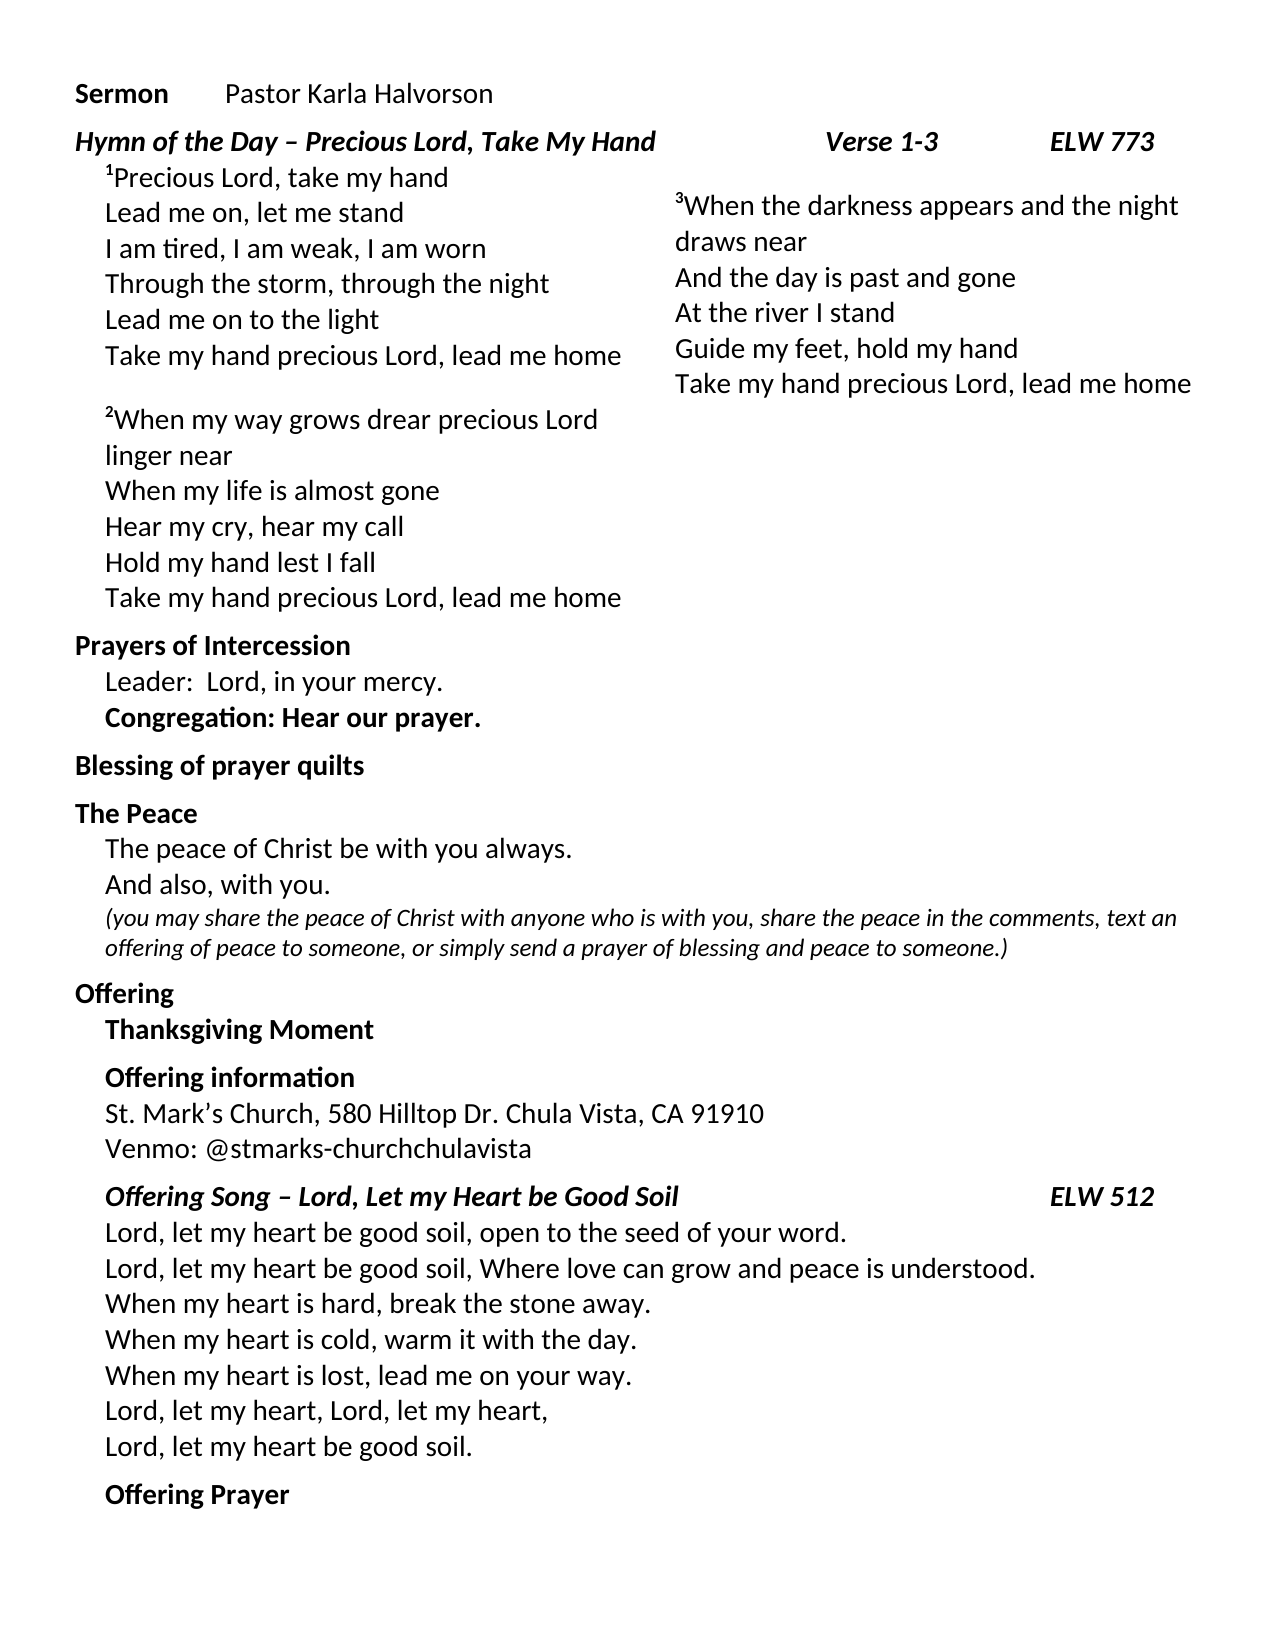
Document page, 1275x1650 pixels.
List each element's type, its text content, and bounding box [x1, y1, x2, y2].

text Offering [75, 975, 1200, 1011]
text When my heart is cold, warm it with the day. [105, 1321, 1200, 1357]
text Offering Prayer [105, 1476, 1200, 1512]
text St. Mark’s Church, 580 Hilltop Dr. Chula Vista, CA 91910 [105, 1095, 1200, 1130]
text Venmo: @stmarks-churchchulavista [105, 1130, 1200, 1166]
text Sermon Pastor Karla Halvorson [75, 75, 1200, 111]
text Hymn of the Day – Precious Lord, Take My Hand Verse 1-3 ELW 773 [75, 123, 1200, 159]
text Thanksgiving Moment [105, 1011, 1200, 1047]
text The Peace [75, 795, 1200, 831]
text 2When my way grows drear precious Lord linger near When my life is almost gone Hear my cry, hear my call Hold my hand lest I fall Take my hand precious Lord, lead me home 3When the darkness appears and the night draws near And the day is past and gone At the river I stand Guide my feet, hold my hand Take my hand precious Lord, lead me home [105, 401, 630, 615]
text And also, with you. [105, 866, 1200, 902]
text 1Precious Lord, take my hand Lead me on, let me stand I am tired, I am weak, I am worn Through the storm, through the night Lead me on to the light Take my hand precious Lord, lead me home [105, 159, 630, 401]
text Lord, let my heart be good soil. [105, 1428, 1200, 1463]
text When my heart is lost, lead me on your way. [105, 1357, 1200, 1392]
text Blessing of prayer quilts [75, 747, 1200, 782]
text The peace of Christ be with you always. [105, 831, 1200, 866]
text 2When my way grows drear precious Lord linger near When my life is almost gone Hear my cry, hear my call Hold my hand lest I fall Take my hand precious Lord, lead me home 3When the darkness appears and the night draws near And the day is past and gone At the river I stand Guide my feet, hold my hand Take my hand precious Lord, lead me home [675, 159, 1200, 401]
text Lord, let my heart, Lord, let my heart, [105, 1392, 1200, 1428]
text Offering information [105, 1059, 1200, 1095]
text Leader: Lord, in your mercy. [105, 663, 1200, 699]
text Offering Song – Lord, Let my Heart be Good Soil ELW 512 [105, 1178, 1200, 1214]
text Prayers of Intercession [75, 627, 1200, 663]
text Congregation: Hear our prayer. [105, 699, 1200, 734]
text Lord, let my heart be good soil, open to the seed of your word. [105, 1214, 1200, 1250]
text When my heart is hard, break the stone away. [105, 1285, 1200, 1321]
text (you may share the peace of Christ with anyone who is with you, share the peace in the comments, text an offering of peace to someone, or simply send a prayer of blessing and peace to someone.) [105, 902, 1200, 963]
text Lord, let my heart be good soil, Where love can grow and peace is understood. [105, 1250, 1200, 1285]
